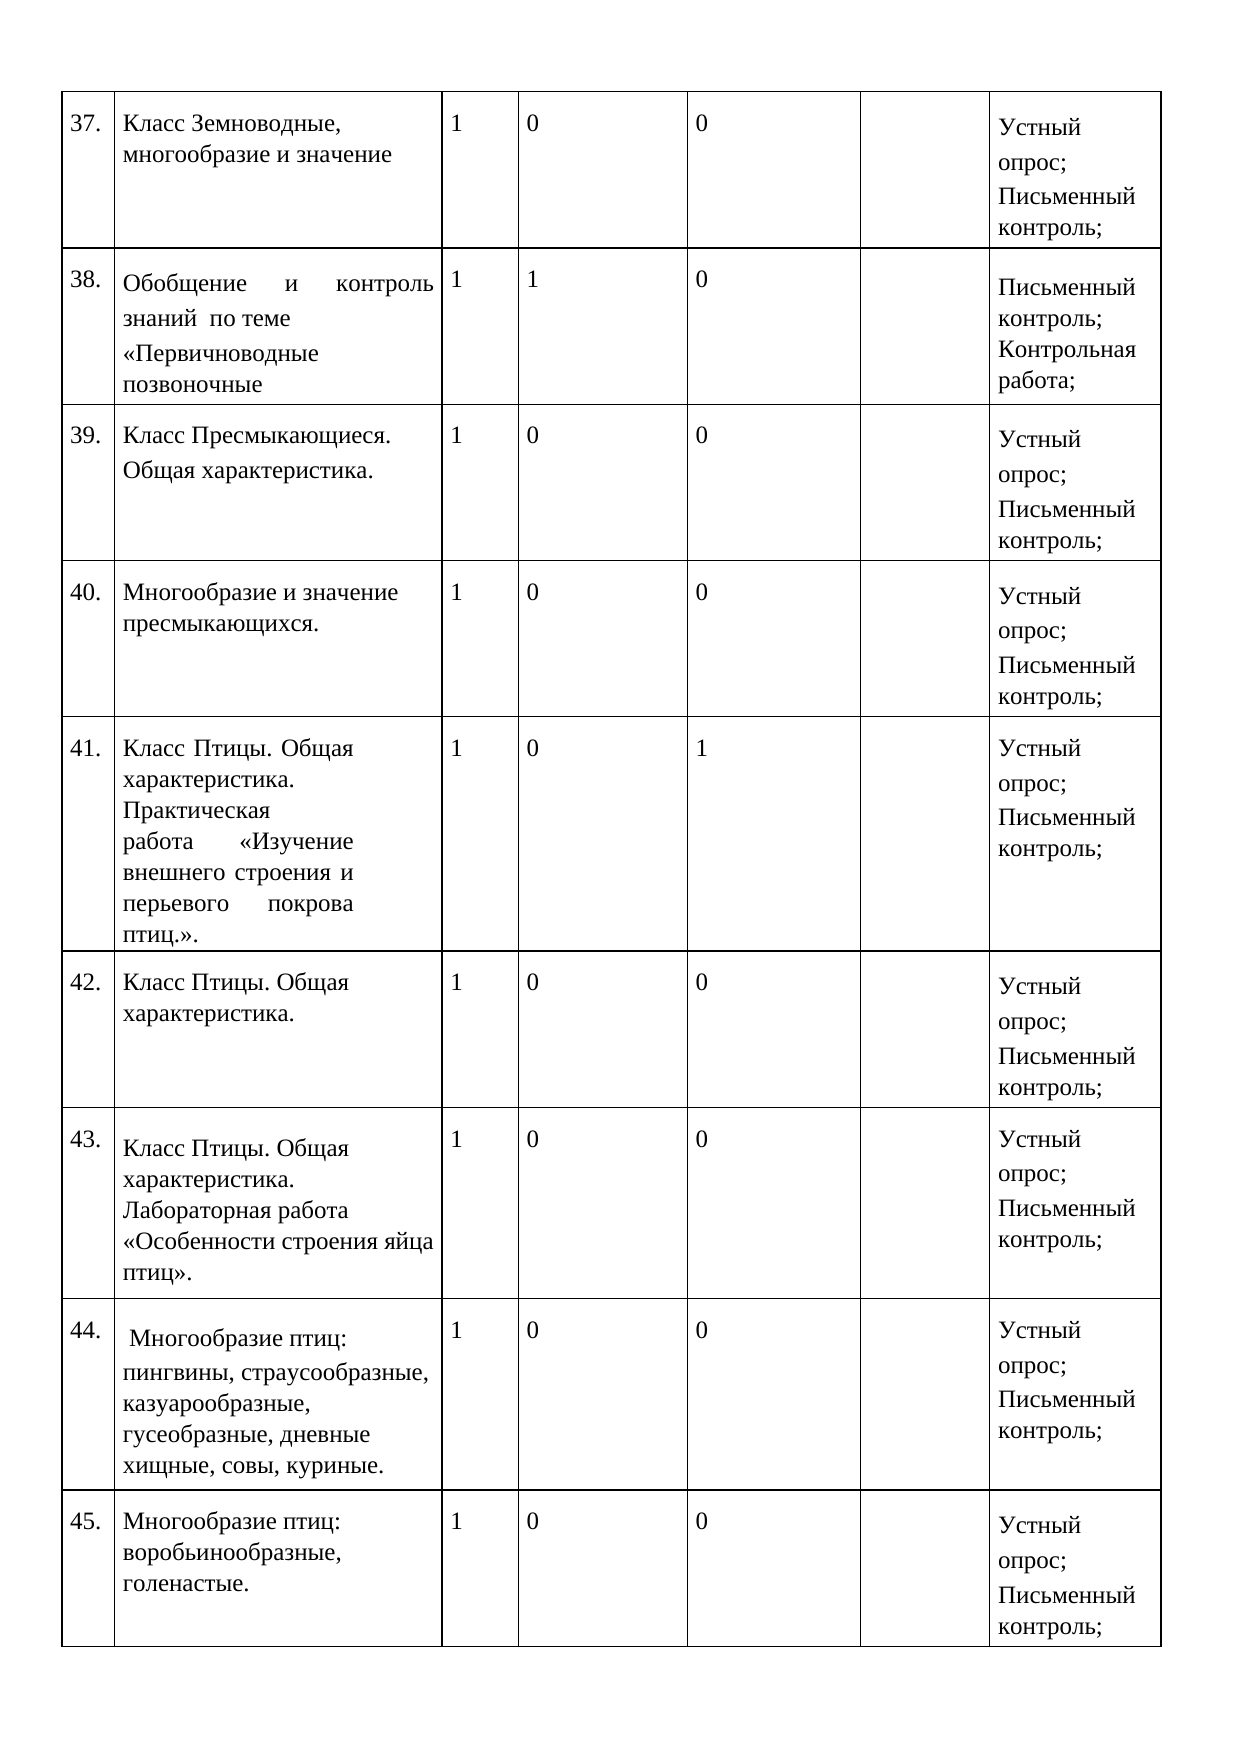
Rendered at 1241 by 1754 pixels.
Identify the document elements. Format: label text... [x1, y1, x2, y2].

table_cell 0 [519, 405, 687, 560]
table_cell 1 [443, 952, 518, 1107]
table_cell [861, 1491, 989, 1646]
table_cell Класс Пресмыкающиеся. Общая характеристика. [115, 405, 441, 560]
table_cell 41. [63, 717, 114, 950]
table_cell 0 [688, 561, 860, 716]
table_cell 0 [519, 952, 687, 1107]
table_cell 1 [443, 1108, 518, 1298]
table_cell 0 [688, 1491, 860, 1646]
table_cell 0 [688, 405, 860, 560]
table_cell Устный опрос; Письменный контроль; [990, 1491, 1160, 1646]
table_cell 0 [519, 1491, 687, 1646]
table_cell Многообразие и значение пресмыкающихся. [115, 561, 441, 716]
table_cell 1 [443, 1491, 518, 1646]
table_cell 38. [63, 249, 114, 403]
table_cell 0 [519, 561, 687, 716]
table_cell 1 [443, 405, 518, 560]
table_header 37. [63, 92, 114, 247]
table_header 1 [443, 92, 518, 247]
table_cell 44. [63, 1299, 114, 1489]
table_cell Устный опрос; Письменный контроль; [990, 1299, 1160, 1489]
table_cell [861, 249, 989, 403]
table_cell 0 [688, 1299, 860, 1489]
table_cell Устный опрос; Письменный контроль; [990, 717, 1160, 950]
table_cell Класс Птицы. Общая характеристика. Практическая работа «Изучение внешнего строения и перьевого покрова птиц.». [115, 717, 441, 950]
table_header 0 [688, 92, 860, 247]
table_cell 1 [443, 561, 518, 716]
table_cell Устный опрос; Письменный контроль; [990, 952, 1160, 1107]
table_cell 1 [688, 717, 860, 950]
table_cell 0 [688, 249, 860, 403]
table_cell 0 [688, 952, 860, 1107]
table_cell [861, 561, 989, 716]
table_cell Класс Птицы. Общая характеристика. Лабораторная работа «Особенности строения яйца птиц». [115, 1108, 441, 1298]
table_cell Устный опрос; Письменный контроль; [990, 561, 1160, 716]
table_cell 40. [63, 561, 114, 716]
table_cell [861, 717, 989, 950]
table_header [861, 92, 989, 247]
table_cell 1 [519, 249, 687, 403]
table_cell [861, 1108, 989, 1298]
table_header Класс Земноводные, многообразие и значение [115, 92, 441, 247]
table_header 0 [519, 92, 687, 247]
table_cell 1 [443, 249, 518, 403]
table_cell Многообразие птиц: воробьинообразные, голенастые. [115, 1491, 441, 1646]
table_cell 1 [443, 717, 518, 950]
table_cell 42. [63, 952, 114, 1107]
table_cell Устный опрос; Письменный контроль; [990, 405, 1160, 560]
table_cell Класс Птицы. Общая характеристика. [115, 952, 441, 1107]
table_cell 39. [63, 405, 114, 560]
table_cell 43. [63, 1108, 114, 1298]
table_cell 0 [519, 1108, 687, 1298]
table_cell Устный опрос; Письменный контроль; [990, 1108, 1160, 1298]
table_cell 0 [519, 1299, 687, 1489]
table_cell Обобщение и контроль знаний по теме «Первичноводные позвоночные [115, 249, 441, 403]
table_cell 1 [443, 1299, 518, 1489]
table_cell Письменный контроль; Контрольная работа; [990, 249, 1160, 403]
table_cell [861, 952, 989, 1107]
table_cell [861, 405, 989, 560]
table_cell 0 [519, 717, 687, 950]
table_cell [861, 1299, 989, 1489]
table_cell Многообразие птиц: пингвины, страусообразные, казуарообразные, гусеобразные, дневные хищные, совы, куриные. [115, 1299, 441, 1489]
table_cell 45. [63, 1491, 114, 1646]
table_header Устный опрос; Письменный контроль; [990, 92, 1160, 247]
table_cell 0 [688, 1108, 860, 1298]
